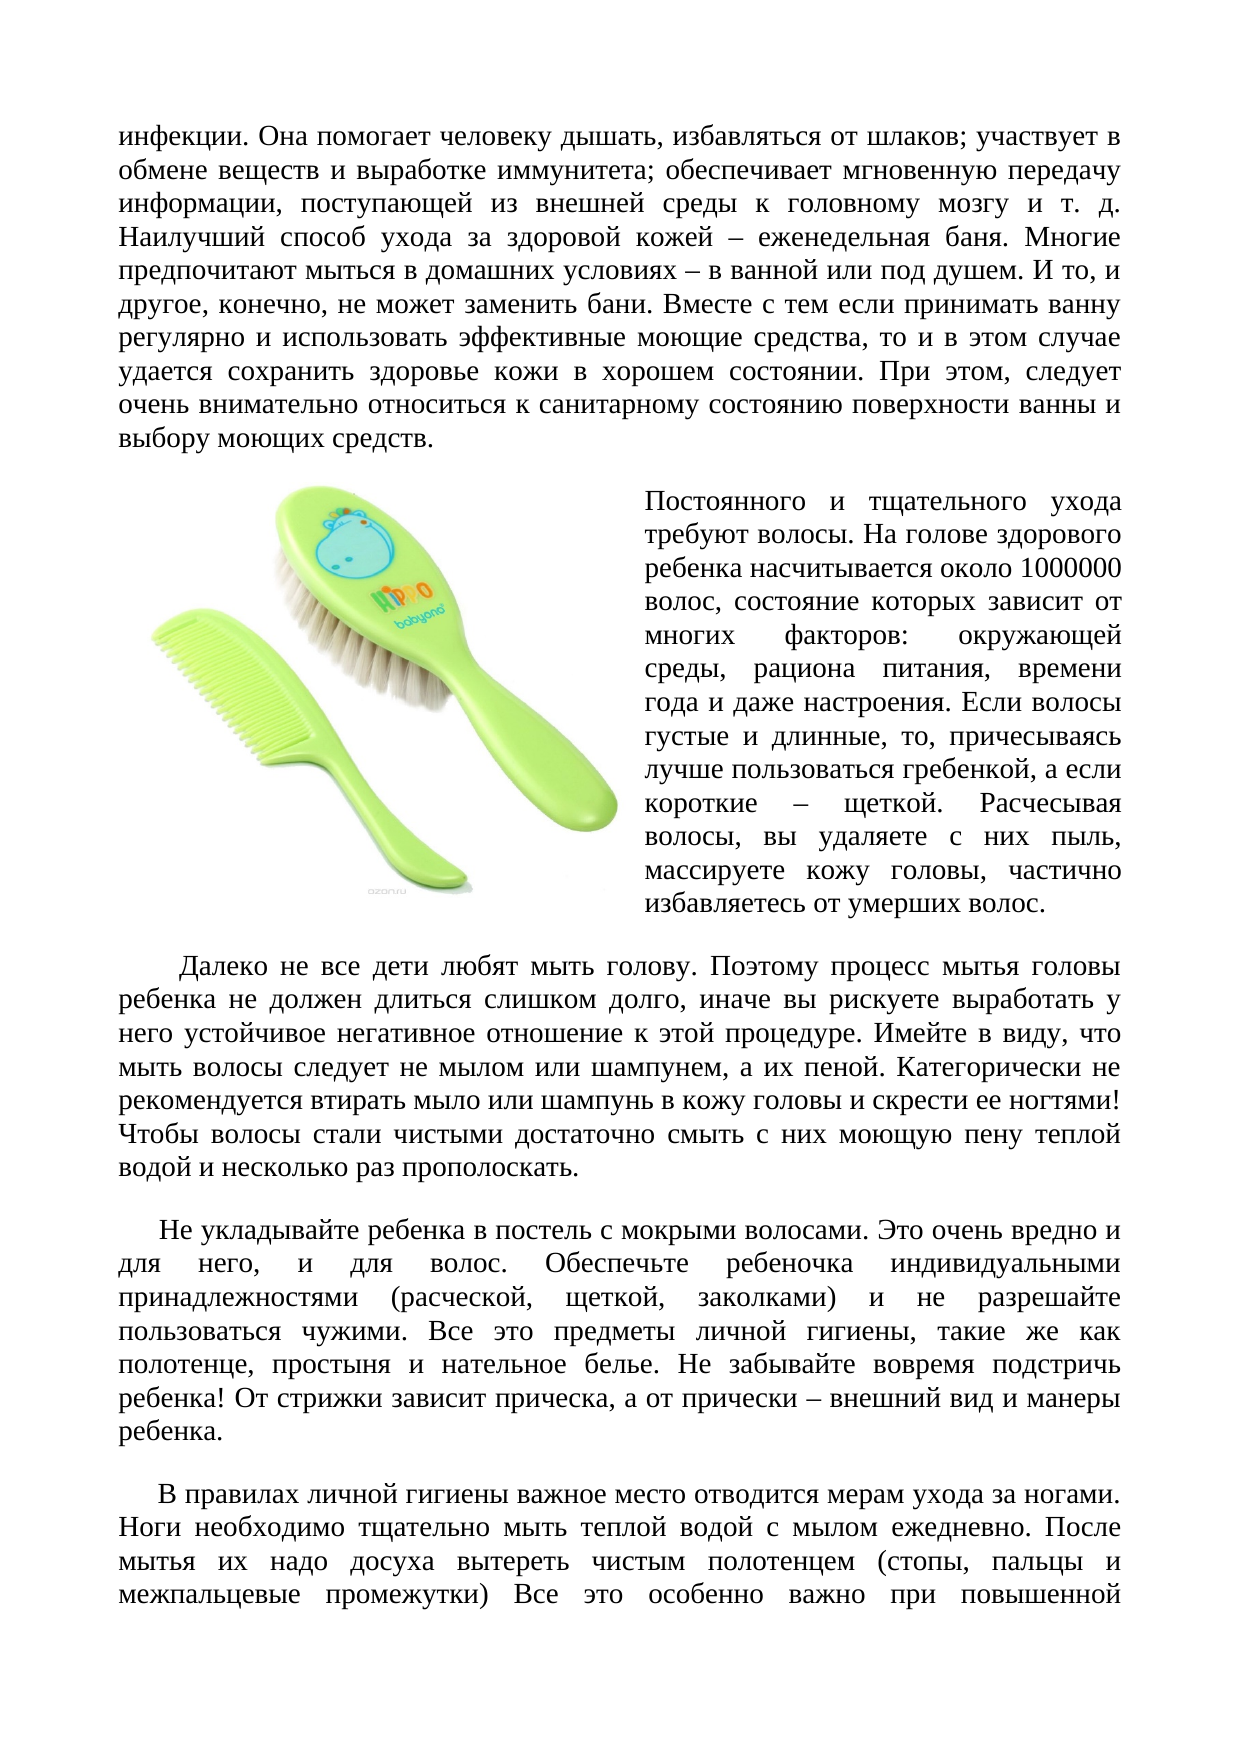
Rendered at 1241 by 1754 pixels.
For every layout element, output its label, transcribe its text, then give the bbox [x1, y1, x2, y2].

text Далеко не все дети любят мыть голову. Поэтому процесс мытья головы ребенка не должен длиться слишком долго, иначе вы рискуете выработать у него устойчивое негативное отношение к этой процедуре. Имейте в виду, что мыть волосы следует не мылом или шампунем, а их пеной. Категорически не рекомендуется втирать мыло или шампунь в кожу головы и скрести ее ногтями! Чтобы волосы стали чистыми достаточно смыть с них моющую пену теплой водой и несколько раз прополоскать. [118, 948, 1122, 1183]
picture [147, 482, 626, 898]
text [118, 1476, 1122, 1610]
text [118, 118, 1122, 454]
text Не укладывайте ребенка в постель с мокрыми волосами. Это очень вредно и для него, и для волос. Обеспечьте ребеночка индивидуальными принадлежностями (расческой, щеткой, заколками) и не разрешайте пользоваться чужими. Все это предметы личной гигиены, такие же как полотенце, простыня и нательное белье. Не забывайте вовремя подстричь ребенка! От стрижки зависит прическа, а от прически – внешний вид и манеры ребенка. [118, 1212, 1122, 1447]
